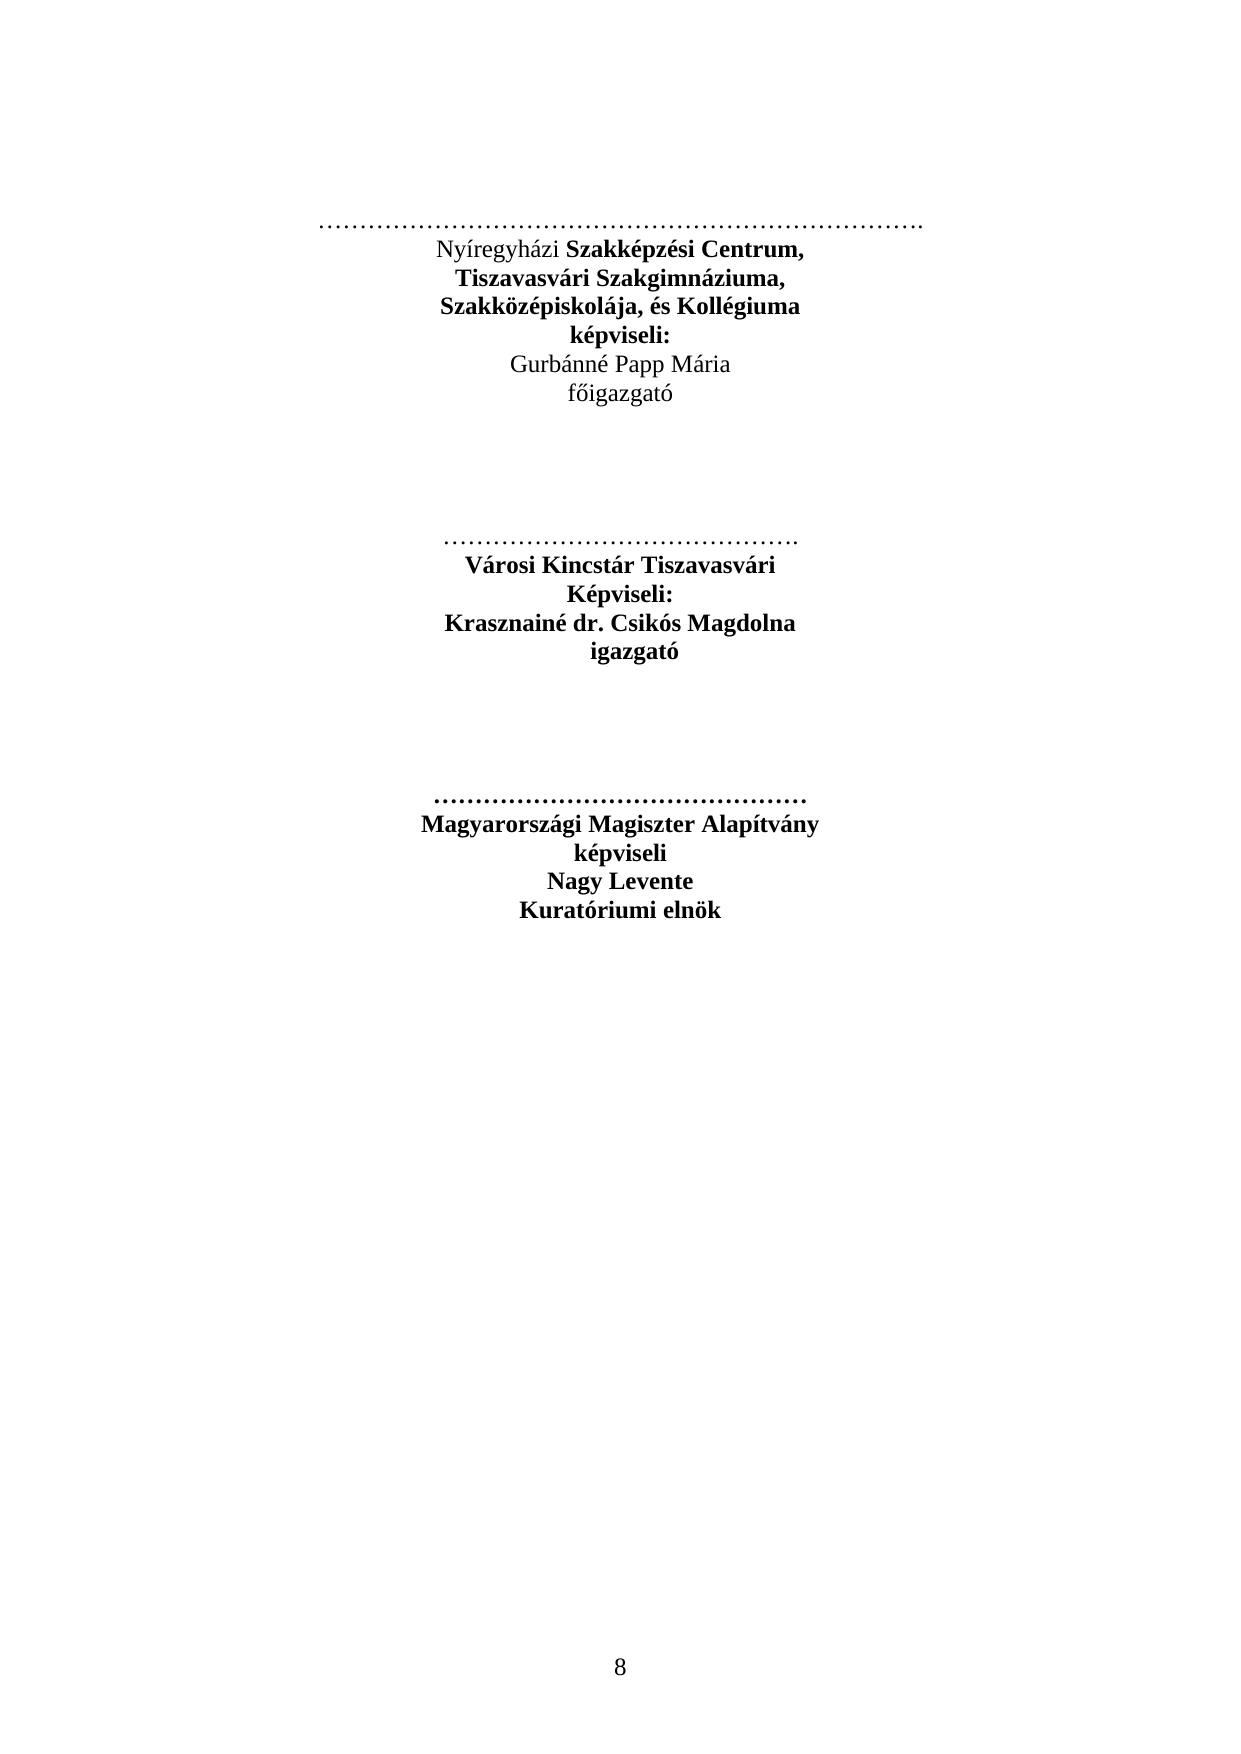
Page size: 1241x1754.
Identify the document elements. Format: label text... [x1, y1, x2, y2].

text főigazgató [148, 378, 1093, 406]
text igazgató [148, 636, 1093, 665]
text képviseli: [148, 320, 1093, 349]
text Gurbánné Papp Mária [148, 349, 1093, 378]
text képviseli [148, 838, 1093, 866]
text Kuratóriumi elnök [148, 895, 1093, 924]
text ………………………………………………………………. [148, 205, 1093, 234]
text Szakközépiskolája, és Kollégiuma [148, 291, 1093, 320]
text ……………………………………… [148, 780, 1093, 809]
text Városi Kincstár Tiszavasvári [148, 550, 1093, 579]
text Tiszavasvári Szakgimnáziuma, [148, 263, 1093, 291]
text Nagy Levente [148, 866, 1093, 895]
text ……………………………………. [148, 521, 1093, 550]
text Képviseli: [148, 579, 1093, 608]
text Krasznainé dr. Csikós Magdolna [148, 608, 1093, 636]
text Magyarországi Magiszter Alapítvány [148, 809, 1093, 838]
text Nyíregyházi Szakképzési Centrum, [148, 234, 1093, 263]
